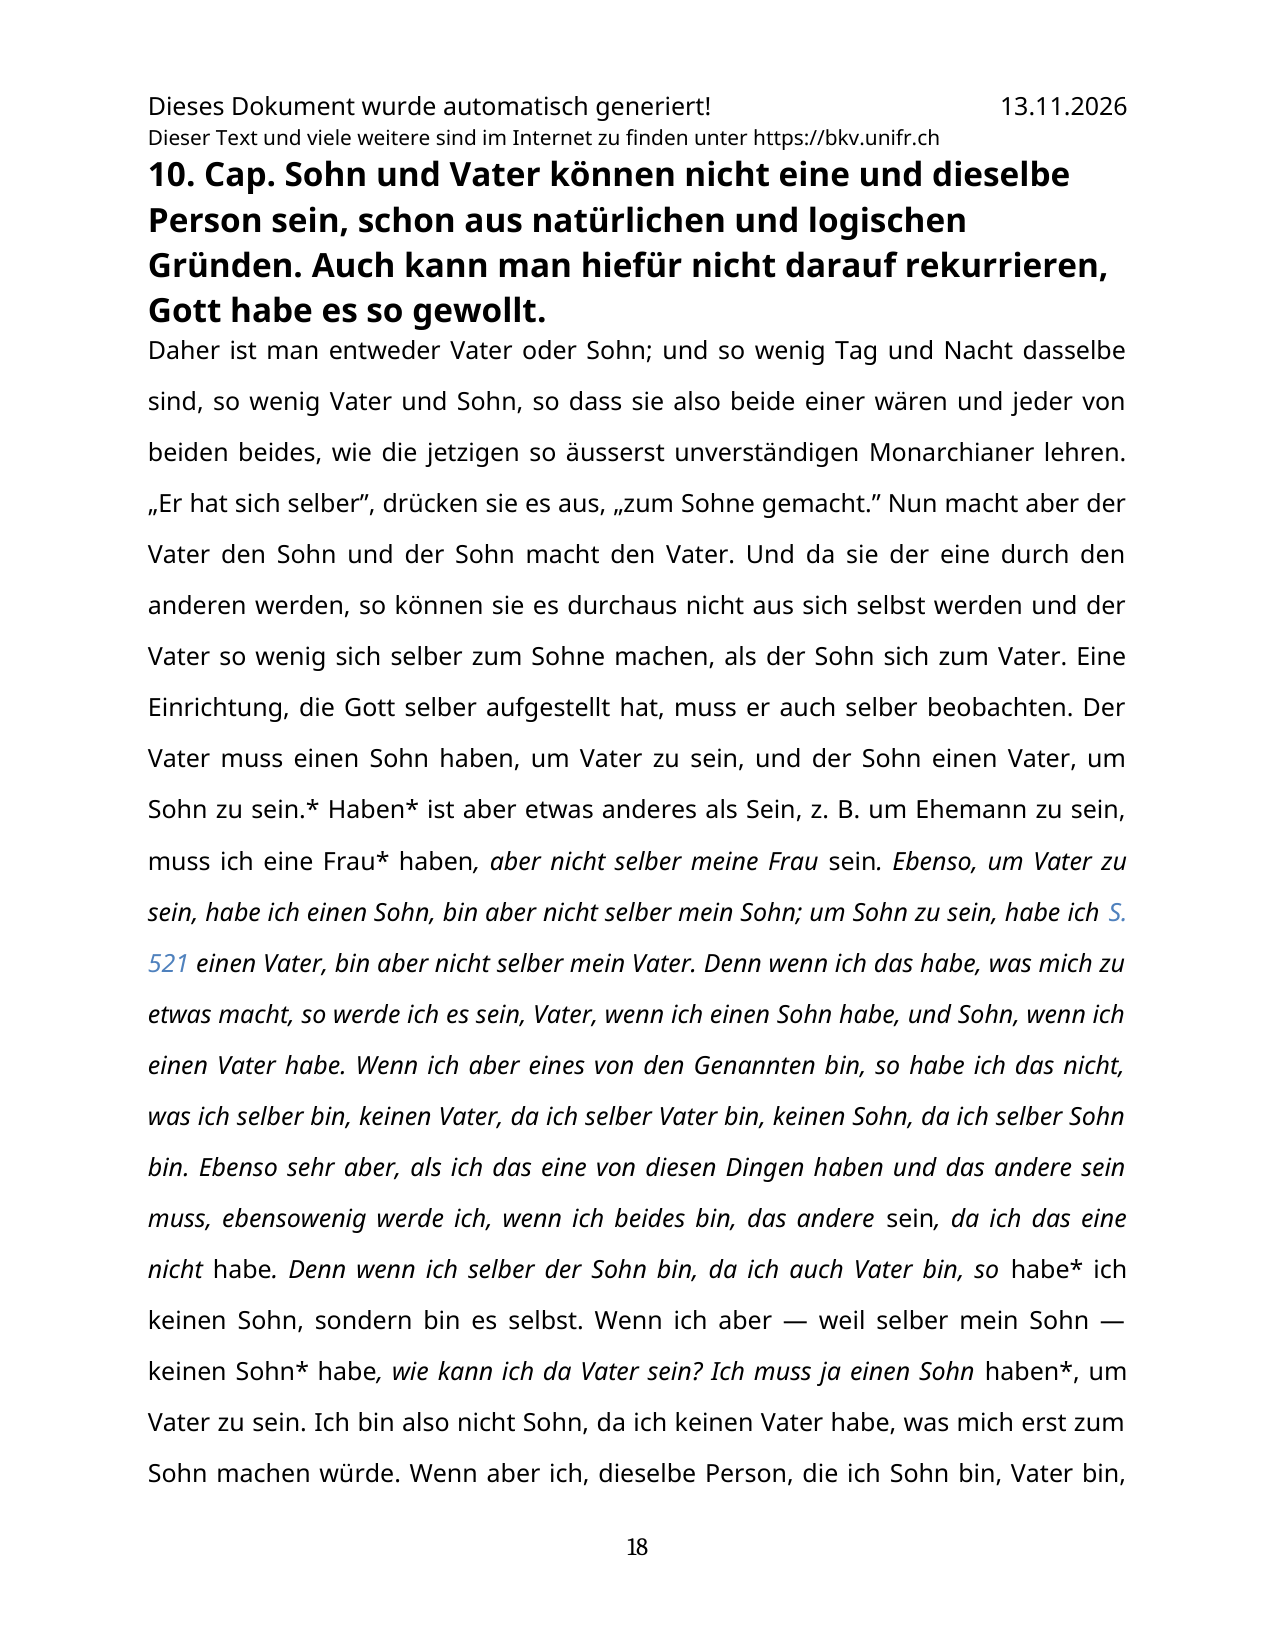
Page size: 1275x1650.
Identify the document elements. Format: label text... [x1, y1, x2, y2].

subtitle 10. Cap. Sohn und Vater können nicht eine und dieselbe Person sein, schon aus natürlichen und logischen Gründen. Auch kann man hiefür nicht darauf rekurrieren, Gott habe es so gewollt. [148, 151, 1127, 333]
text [148, 333, 1127, 1490]
